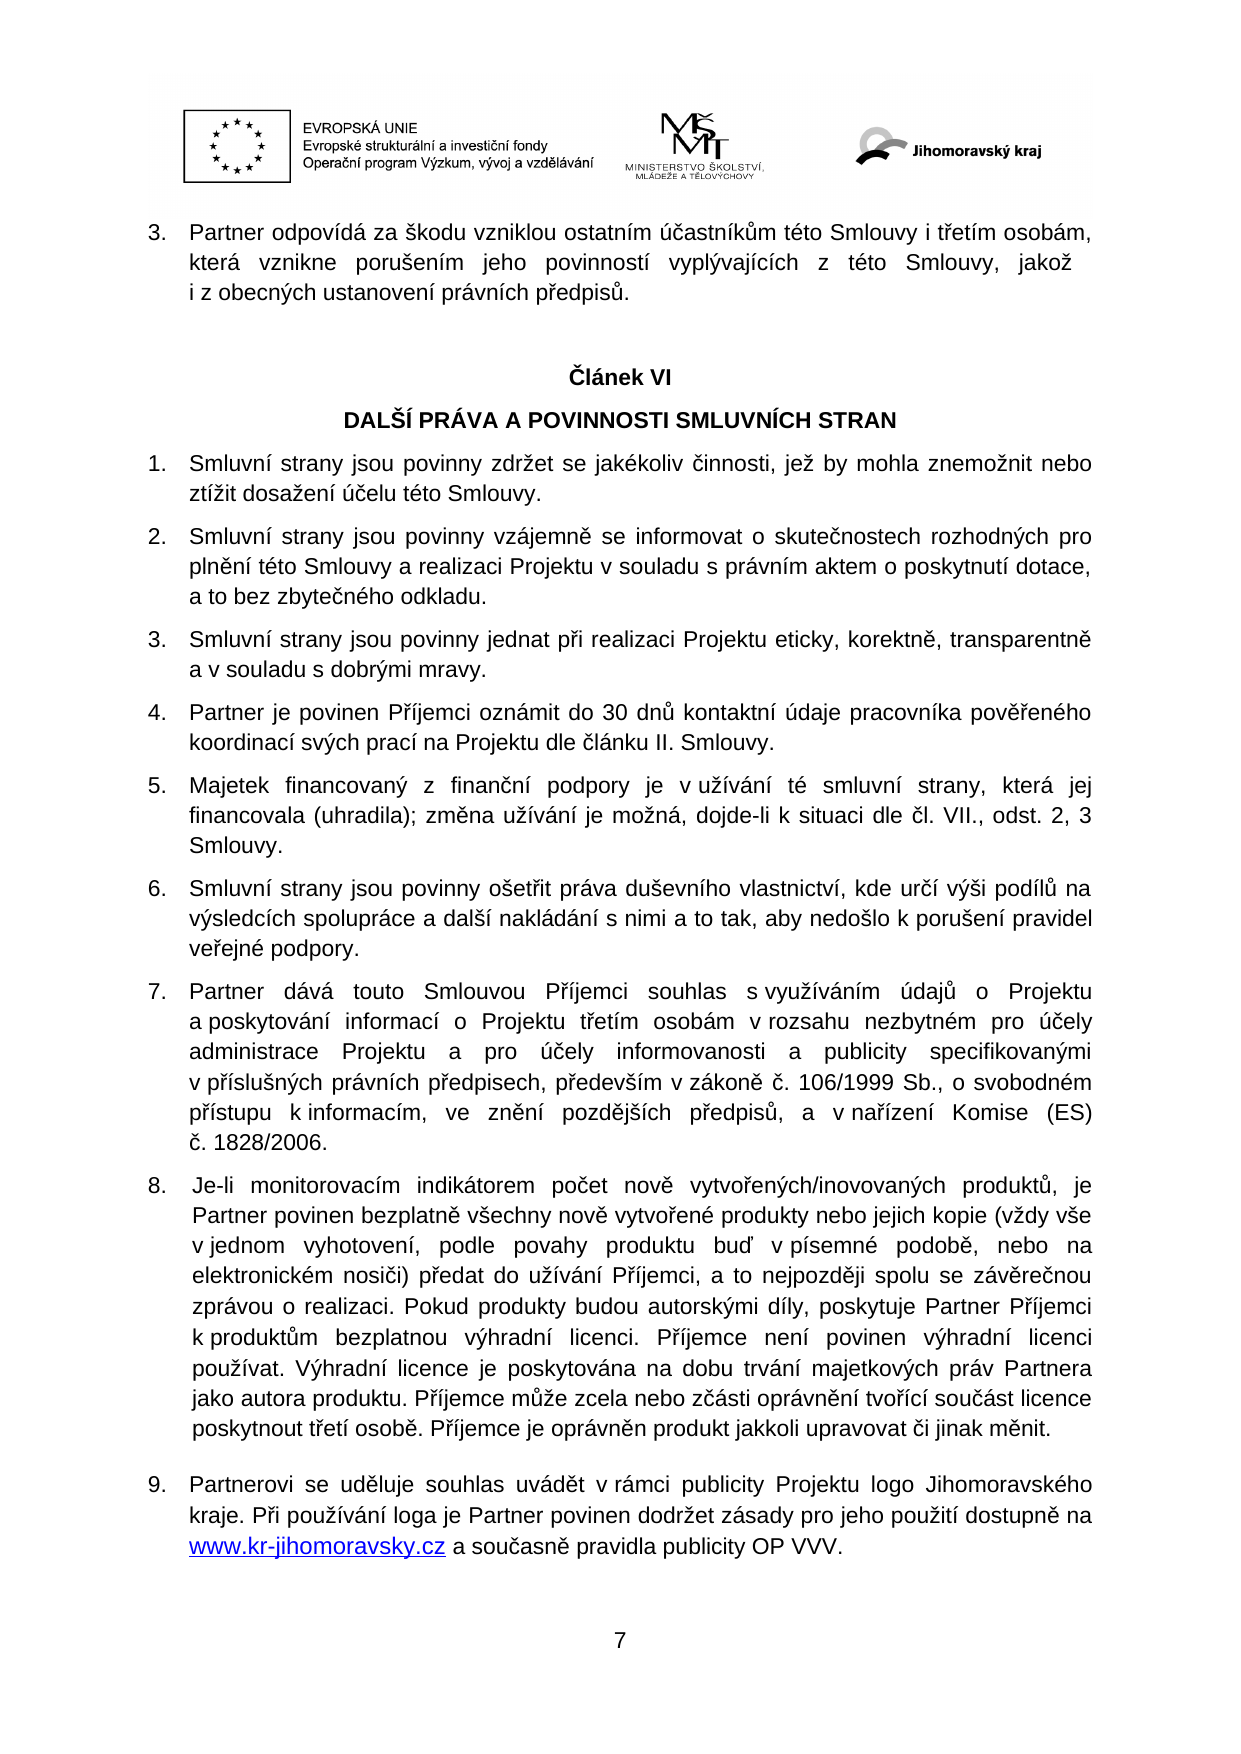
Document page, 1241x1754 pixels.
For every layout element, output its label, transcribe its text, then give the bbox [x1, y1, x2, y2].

list 9. Partnerovi se uděluje souhlas uvádět v rámci publicity Projektu logo Jihomoravského kraje. Při používání loga je Partner povinen dodržet zásady pro jeho použití dostupně na www.kr-jihomoravsky.cz a současně pravidla publicity OP VVV. [148, 1471, 1093, 1560]
text Partner odpovídá za škodu vzniklou ostatním účastníkům této Smlouvy i třetím osobám, která vznikne porušením jeho povinností vyplývajících z této Smlouvy, jakož i z obecných ustanovení právních předpisů. [148, 219, 1093, 305]
text Smluvní strany jsou povinny vzájemně se informovat o skutečnostech rozhodných pro plnění této Smlouvy a realizaci Projektu v souladu s právním aktem o poskytnutí dotace, a to bez zbytečného odkladu. [148, 523, 1093, 609]
list Smluvní strany jsou povinny zdržet se jakékoliv činnosti, jež by mohla znemožnit nebo ztížit dosažení účelu této Smlouvy. [148, 450, 1093, 506]
text Partner je povinen Příjemci oznámit do 30 dnů kontaktní údaje pracovníka pověřeného koordinací svých prací na Projektu dle článku II. Smlouvy. [148, 699, 1093, 755]
text Partner dává touto Smlouvou Příjemci souhlas s využíváním údajů o Projektu a poskytování informací o Projektu třetím osobám v rozsahu nezbytném pro účely administrace Projektu a pro účely informovanosti a publicity specifikovanými v příslušných právních předpisech, především v zákoně č. 106/1999 Sb., o svobodném přístupu k informacím, ve znění pozdějších předpisů, a v nařízení Komise (ES) č. 1828/2006. [148, 978, 1093, 1155]
picture [147, 73, 1093, 219]
text DALŠÍ PRÁVA A POVINNOSTI SMLUVNÍCH STRAN [148, 407, 1093, 433]
text Smluvní strany jsou povinny jednat při realizaci Projektu eticky, korektně, transparentně a v souladu s dobrými mravy. [148, 626, 1093, 682]
text Článek VI [148, 364, 1093, 391]
list 8. Je-li monitorovacím indikátorem počet nově vytvořených/inovovaných produktů, je Partner povinen bezplatně všechny nově vytvořené produkty nebo jejich kopie (vždy vše v jednom vyhotovení, podle povahy produktu buď v písemné podobě, nebo na elektronickém nosiči) předat do užívání Příjemci, a to nejpozději spolu se závěrečnou zprávou o realizaci. Pokud produkty budou autorskými díly, poskytuje Partner Příjemci k produktům bezplatnou výhradní licenci. Příjemce není povinen výhradní licenci používat. Výhradní licence je poskytována na dobu trvání majetkových práv Partnera jako autora produktu. Příjemce může zcela nebo zčásti oprávnění tvořící součást licence poskytnout třetí osobě. Příjemce je oprávněn produkt jakkoli upravovat či jinak měnit. [148, 1172, 1093, 1441]
text Majetek financovaný z finanční podpory je v užívání té smluvní strany, která jej financovala (uhradila); změna užívání je možná, dojde-li k situaci dle čl. VII., odst. 2, 3 Smlouvy. [148, 772, 1093, 858]
text Smluvní strany jsou povinny ošetřit práva duševního vlastnictví, kde určí výši podílů na výsledcích spolupráce a další nakládání s nimi a to tak, aby nedošlo k porušení pravidel veřejné podpory. [148, 875, 1093, 961]
